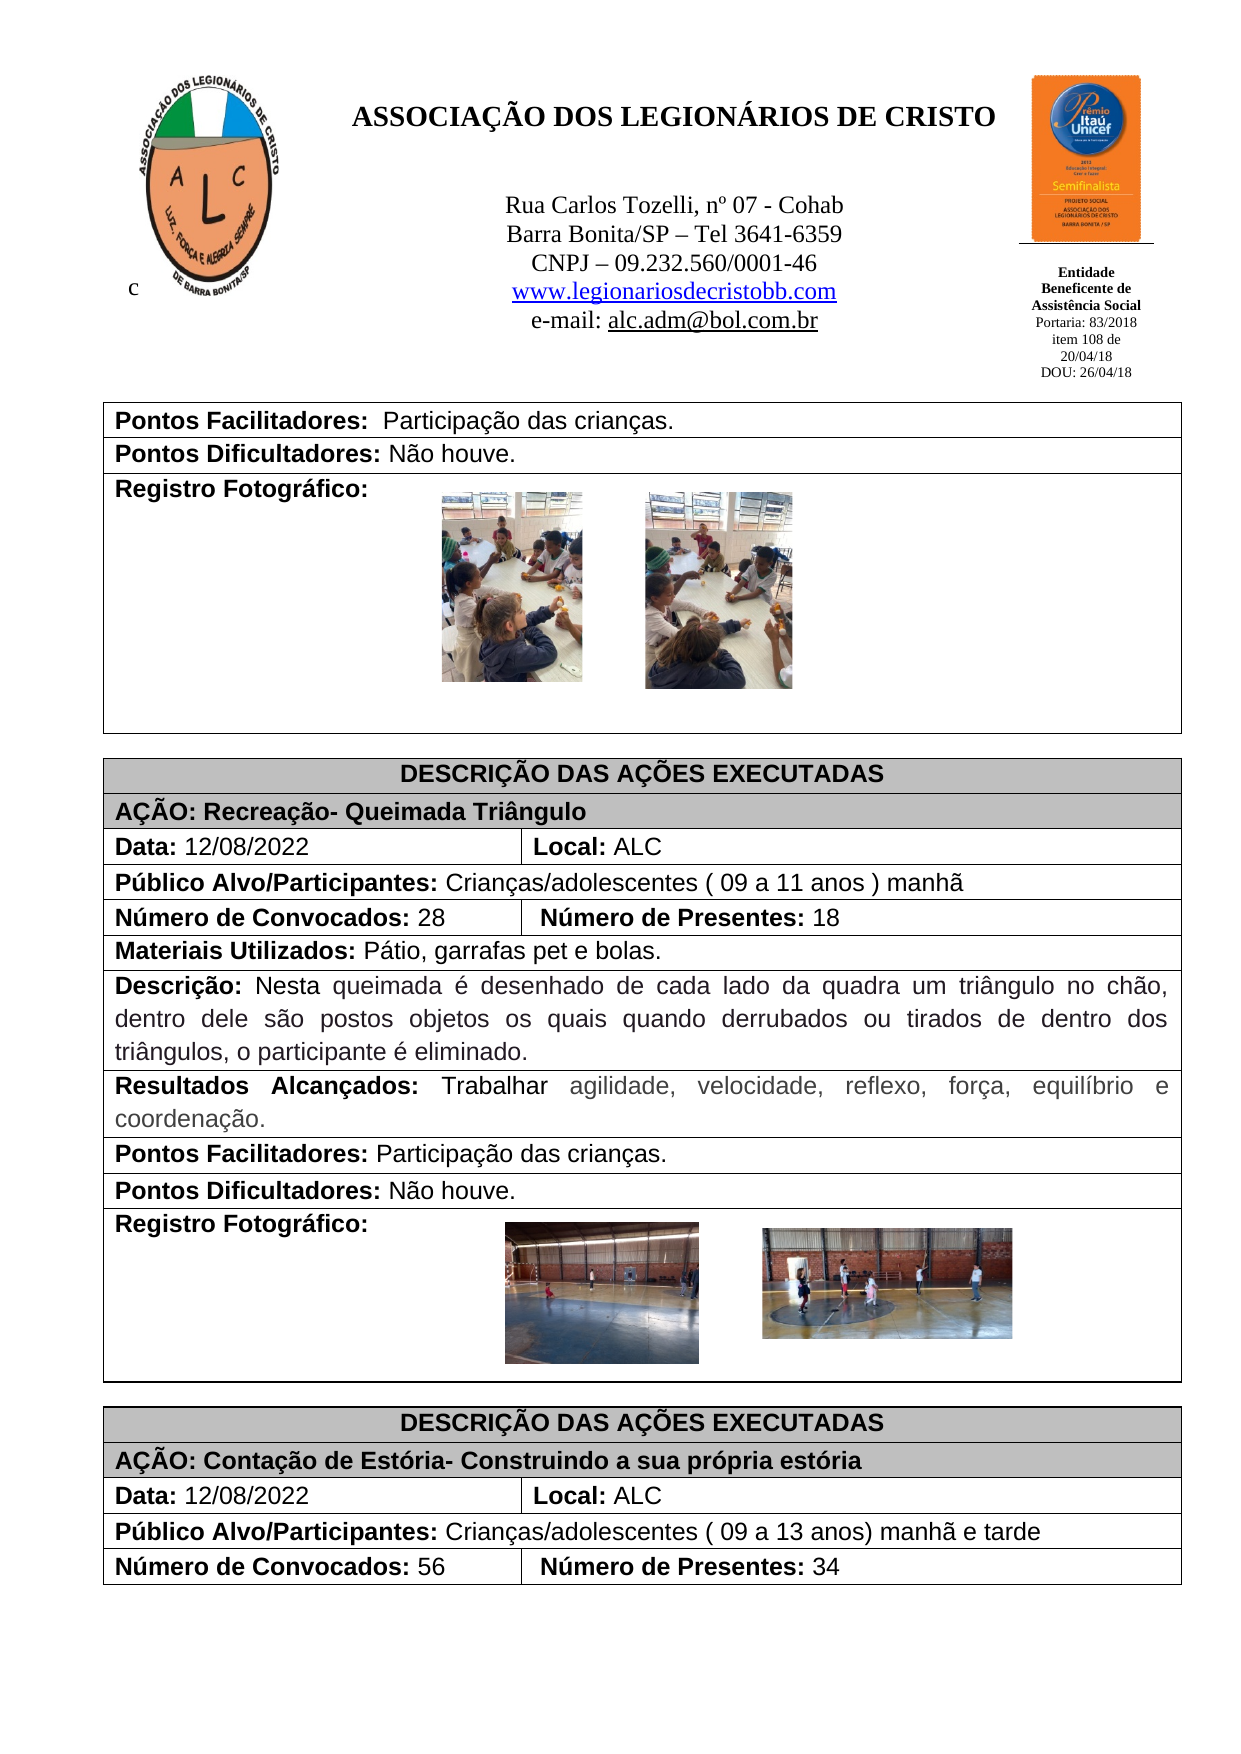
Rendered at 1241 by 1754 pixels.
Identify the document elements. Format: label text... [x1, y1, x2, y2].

table_cell Número de Presentes: 34 [522, 1549, 1181, 1583]
picture [762, 1228, 1013, 1338]
table_cell Número de Convocados: 28 [104, 900, 521, 934]
table_cell Número de Convocados: 56 [104, 1549, 521, 1583]
picture [645, 492, 793, 686]
picture [441, 492, 583, 680]
table_cell Registro Fotográfico: [104, 1209, 1181, 1381]
picture [139, 75, 279, 296]
table_cell Data: 12/08/2022 [104, 829, 521, 864]
table_cell Pontos Dificultadores: Não houve. [104, 1174, 1181, 1208]
table_header DESCRIÇÃO DAS AÇÕES EXECUTADAS [104, 759, 1181, 793]
table_cell Local: ALC [522, 1478, 1181, 1513]
table_cell Resultados Alcançados: Trabalhar agilidade, velocidade, reflexo, força, equilíbrio e coordenação. [104, 1071, 1181, 1137]
table_cell AÇÃO: Recreação- Queimada Triângulo [104, 794, 1181, 828]
table_cell Público Alvo/Participantes: Crianças/adolescentes ( 09 a 13 anos) manhã e tarde [104, 1514, 1181, 1548]
table_cell Pontos Facilitadores: Participação das crianças. [104, 1138, 1181, 1172]
table_cell Data: 12/08/2022 [104, 1478, 521, 1513]
table_cell Público Alvo/Participantes: Crianças/adolescentes ( 09 a 11 anos ) manhã [104, 865, 1181, 899]
table_cell AÇÃO: Contação de Estória- Construindo a sua própria estória [104, 1443, 1181, 1477]
picture [1031, 75, 1141, 242]
table_cell Local: ALC [522, 829, 1181, 864]
table_cell Registro Fotográfico: [104, 474, 1181, 732]
table_cell Materiais Utilizados: Pátio, garrafas pet e bolas. [104, 936, 1181, 970]
table_header DESCRIÇÃO DAS AÇÕES EXECUTADAS [104, 1408, 1181, 1442]
table_cell Pontos Facilitadores: Participação das crianças. [104, 403, 1181, 437]
table_cell Número de Presentes: 18 [522, 900, 1181, 934]
table_cell Pontos Dificultadores: Não houve. [104, 438, 1181, 473]
picture [505, 1222, 699, 1363]
table_cell Descrição: Nesta queimada é desenhado de cada lado da quadra um triângulo no chão, dentro dele são postos objetos os quais quando derrubados ou tirados de dentro dos triângulos, o participante é eliminado. [104, 971, 1181, 1070]
